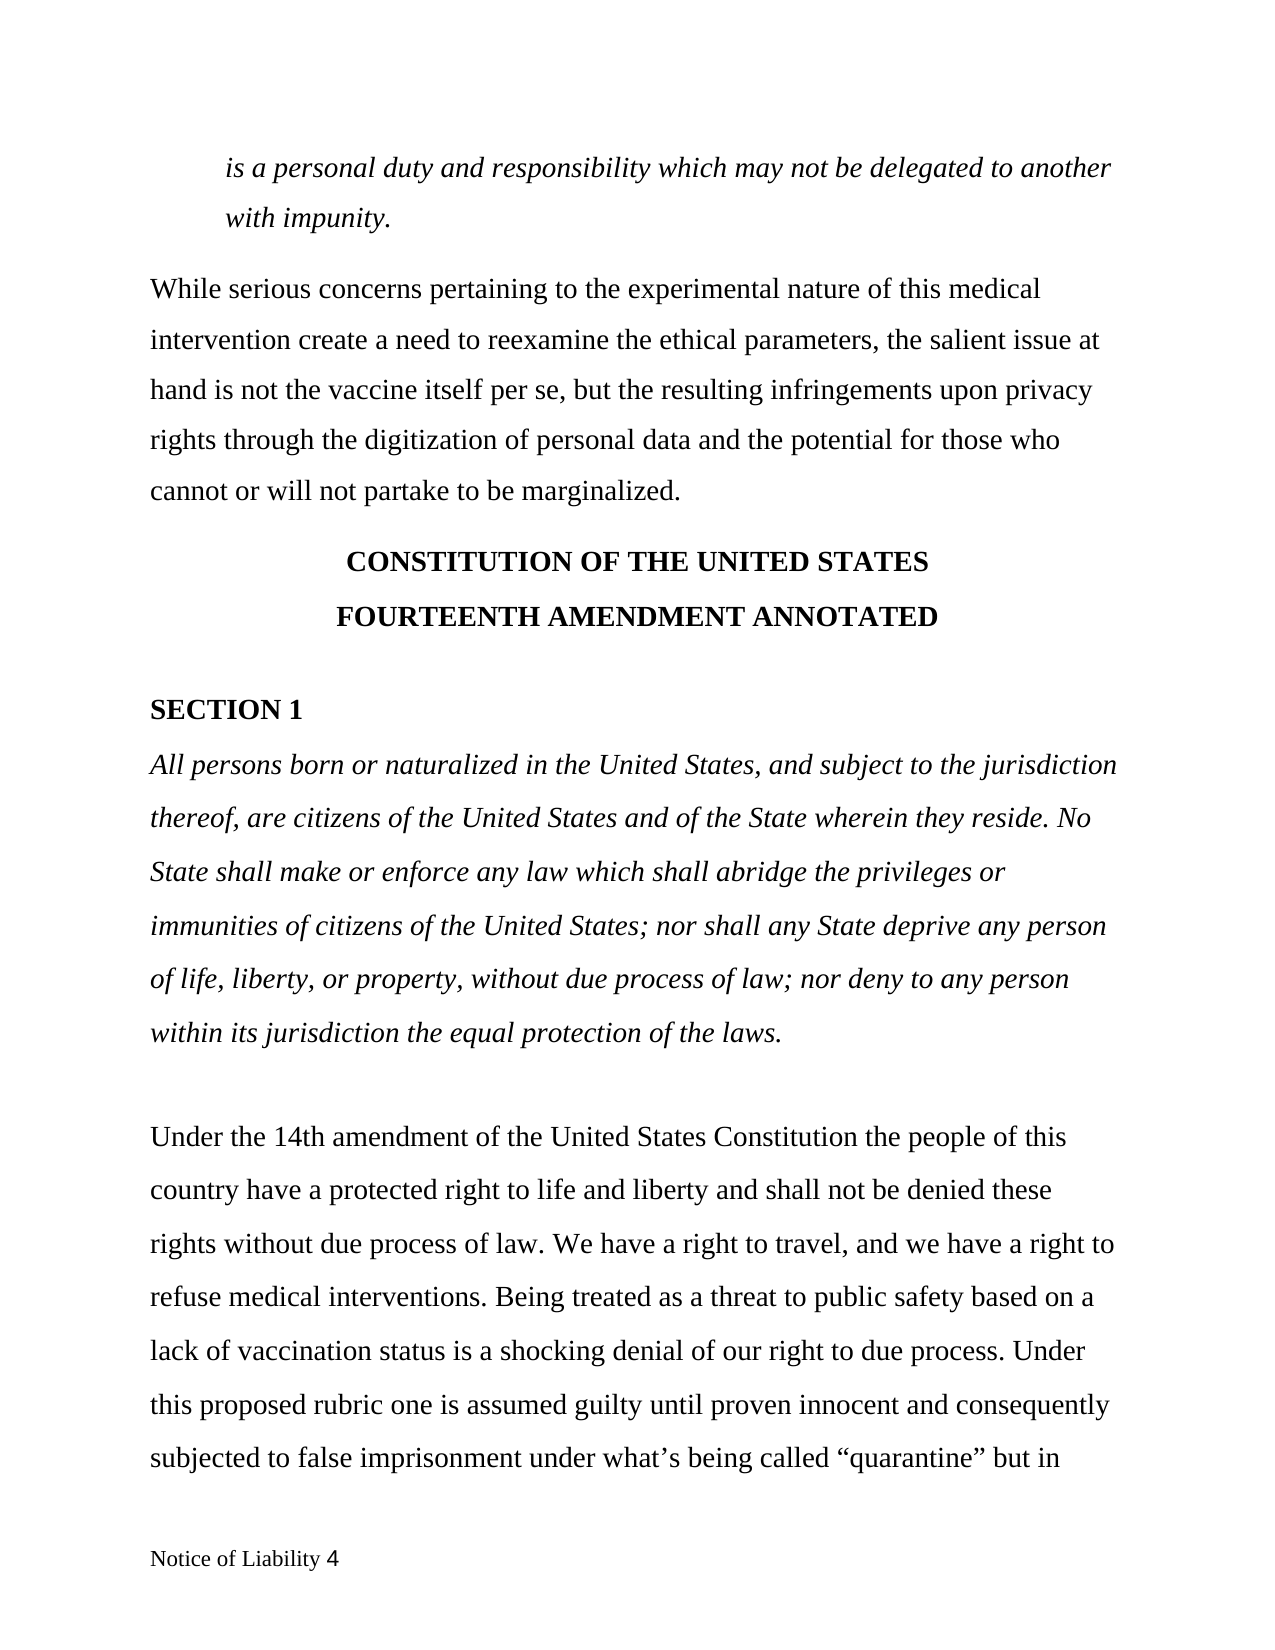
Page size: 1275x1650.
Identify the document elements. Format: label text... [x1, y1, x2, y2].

text While serious concerns pertaining to the experimental nature of this medical intervention create a need to reexamine the ethical parameters, the salient issue at hand is not the vaccine itself per se, but the resulting infringements upon privacy rights through the digitization of personal data and the potential for those who cannot or will not partake to be marginalized. [150, 271, 1125, 506]
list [187, 150, 1125, 234]
subtitle CONSTITUTION OF THE UNITED STATES [150, 544, 1125, 592]
subtitle SECTION 1 [150, 692, 1125, 740]
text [150, 1119, 1125, 1474]
subtitle FOURTEENTH AMENDMENT ANNOTATED [150, 599, 1125, 647]
text All persons born or naturalized in the United States, and subject to the jurisdiction thereof, are citizens of the United States and of the State wherein they reside. No State shall make or enforce any law which shall abridge the privileges or immunities of citizens of the United States; nor shall any State deprive any person of life, liberty, or property, without due process of law; nor deny to any person within its jurisdiction the equal protection of the laws. [150, 747, 1125, 1048]
